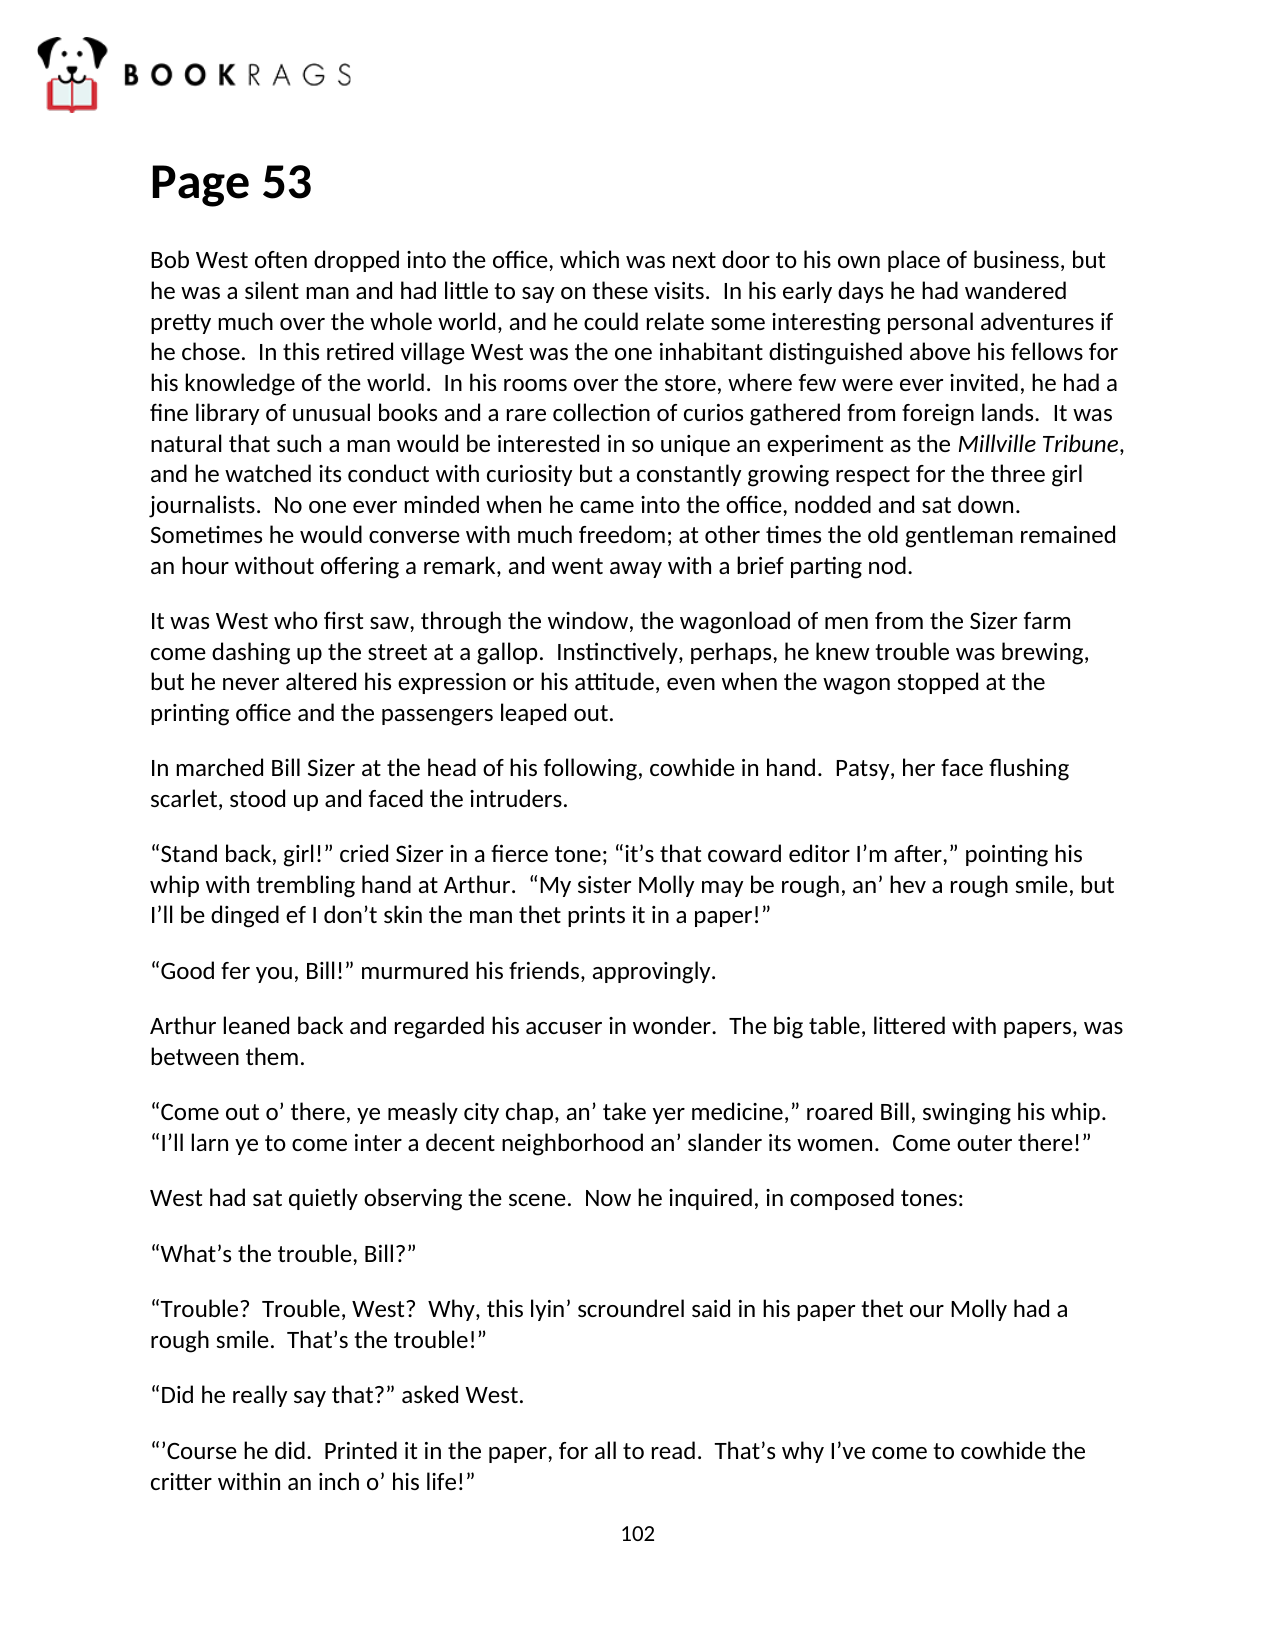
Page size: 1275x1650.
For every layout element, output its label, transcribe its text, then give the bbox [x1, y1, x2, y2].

text “’Course he did. Printed it in the paper, for all to read. That’s why I’ve come to cowhide the critter within an inch o’ his life!” [150, 1435, 1125, 1496]
text “Did he really say that?” asked West. [150, 1380, 1125, 1410]
text Arthur leaned back and regarded his accuser in wonder. The big table, littered with papers, was between them. [150, 1011, 1125, 1072]
picture [37, 37, 351, 113]
text Bob West often dropped into the office, which was next door to his own place of business, but he was a silent man and had little to say on these visits. In his early days he had wandered pretty much over the whole world, and he could relate some interesting personal adventures if he chose. In this retired village West was the one inhabitant distinguished above his fellows for his knowledge of the world. In his rooms over the store, where few were ever invited, he had a fine library of unusual books and a rare collection of curios gathered from foreign lands. It was natural that such a man would be interested in so unique an experiment as the Millville Tribune, and he watched its conduct with curiosity but a constantly growing respect for the three girl journalists. No one ever minded when he came into the office, nodded and sat down. Sometimes he would converse with much freedom; at other times the old gentleman remained an hour without offering a remark, and went away with a brief parting nod. [150, 244, 1125, 580]
text “Good fer you, Bill!” murmured his friends, approvingly. [150, 955, 1125, 986]
text In marched Bill Sizer at the head of his following, cowhide in hand. Patsy, her face flushing scarlet, stood up and faced the intruders. [150, 752, 1125, 813]
text “Trouble? Trouble, West? Why, this lyin’ scroundrel said in his paper thet our Molly had a rough smile. That’s the trouble!” [150, 1294, 1125, 1355]
text It was West who first saw, through the window, the wagonload of men from the Sizer farm come dashing up the street at a gallop. Instinctively, perhaps, he knew trouble was brewing, but he never altered his expression or his attitude, even when the wagon stopped at the printing office and the passengers leaped out. [150, 605, 1125, 727]
text West had sat quietly observing the scene. Now he inquired, in composed tones: [150, 1183, 1125, 1213]
text Page 53 [150, 150, 1125, 211]
text “What’s the trouble, Bill?” [150, 1238, 1125, 1269]
text “Come out o’ there, ye measly city chap, an’ take yer medicine,” roared Bill, swinging his whip. “I’ll larn ye to come inter a decent neighborhood an’ slander its women. Come outer there!” [150, 1097, 1125, 1158]
text “Stand back, girl!” cried Sizer in a fierce tone; “it’s that coward editor I’m after,” pointing his whip with trembling hand at Arthur. “My sister Molly may be rough, an’ hev a rough smile, but I’ll be dinged ef I don’t skin the man thet prints it in a paper!” [150, 838, 1125, 930]
